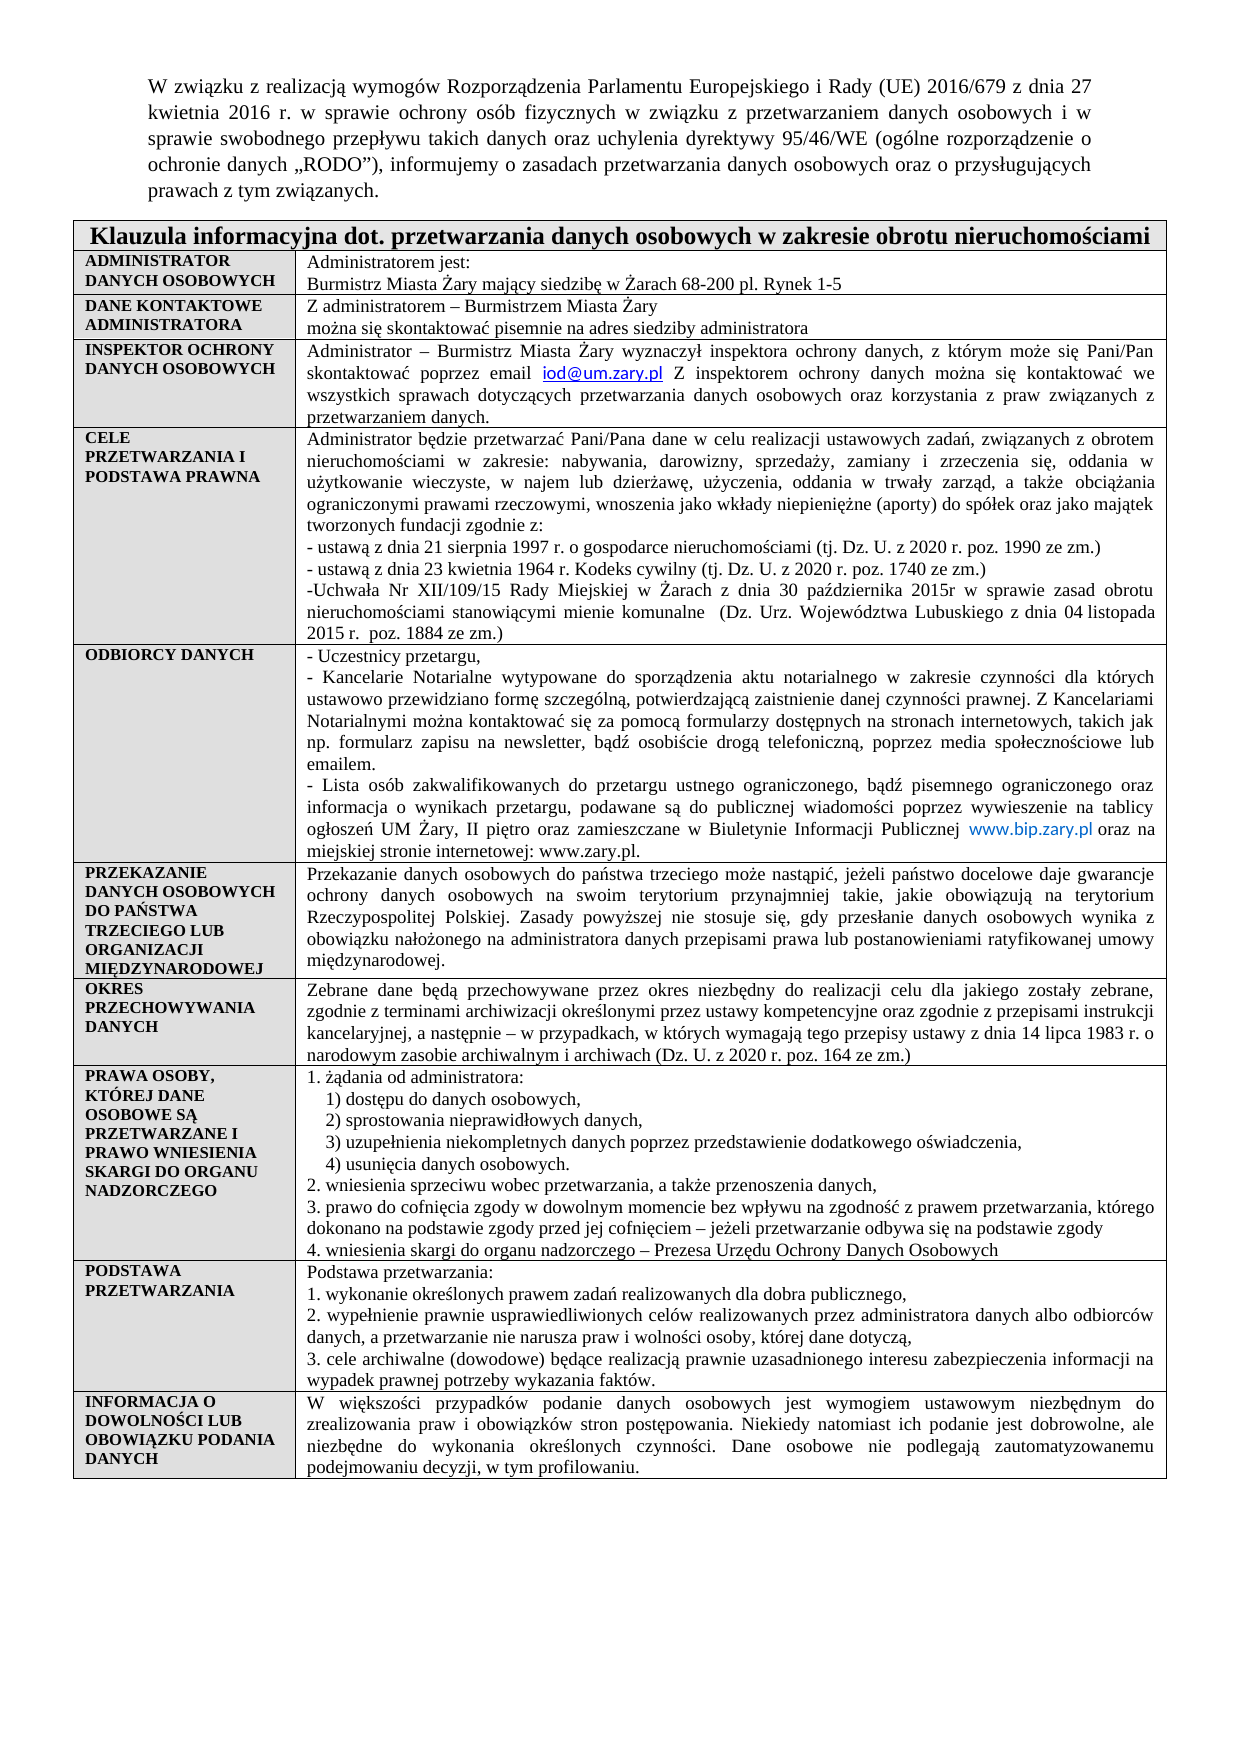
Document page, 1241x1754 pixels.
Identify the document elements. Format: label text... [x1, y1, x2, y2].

table_cell Z administratorem – Burmistrzem Miasta Żary można się skontaktować pisemnie na adres siedziby administratora [296, 295, 1166, 338]
table_cell ODBIORCY DANYCH [74, 645, 295, 862]
table_cell Administrator będzie przetwarzać Pani/Pana dane w celu realizacji ustawowych zadań, związanych z obrotem nieruchomościami w zakresie: nabywania, darowizny, sprzedaży, zamiany i zrzeczenia się, oddania w użytkowanie wieczyste, w najem lub dzierżawę, użyczenia, oddania w trwały zarząd, a także obciążania ograniczonymi prawami rzeczowymi, wnoszenia jako wkłady niepieniężne (aporty) do spółek oraz jako majątek tworzonych fundacji zgodnie z: - ustawą z dnia 21 sierpnia 1997 r. o gospodarce nieruchomościami (tj. Dz. U. z 2020 r. poz. 1990 ze zm.) - ustawą z dnia 23 kwietnia 1964 r. Kodeks cywilny (tj. Dz. U. z 2020 r. poz. 1740 ze zm.) -Uchwała Nr XII/109/15 Rady Miejskiej w Żarach z dnia 30 października 2015r w sprawie zasad obrotu nieruchomościami stanowiącymi mienie komunalne (Dz. Urz. Województwa Lubuskiego z dnia 04 listopada 2015 r. poz. 1884 ze zm.) [296, 428, 1166, 644]
table_cell - Uczestnicy przetargu, - Kancelarie Notarialne wytypowane do sporządzenia aktu notarialnego w zakresie czynności dla których ustawowo przewidziano formę szczególną, potwierdzającą zaistnienie danej czynności prawnej. Z Kancelariami Notarialnymi można kontaktować się za pomocą formularzy dostępnych na stronach internetowych, takich jak np. formularz zapisu na newsletter, bądź osobiście drogą telefoniczną, poprzez media społecznościowe lub emailem. - Lista osób zakwalifikowanych do przetargu ustnego ograniczonego, bądź pisemnego ograniczonego oraz informacja o wynikach przetargu, podawane są do publicznej wiadomości poprzez wywieszenie na tablicy ogłoszeń UM Żary, II piętro oraz zamieszczane w Biuletynie Informacji Publicznej www.bip.zary.pl oraz na miejskiej stronie internetowej: www.zary.pl. [296, 645, 1166, 862]
table_cell 1. żądania od administratora: 1) dostępu do danych osobowych, 2) sprostowania nieprawidłowych danych, 3) uzupełnienia niekompletnych danych poprzez przedstawienie dodatkowego oświadczenia, 4) usunięcia danych osobowych. 2. wniesienia sprzeciwu wobec przetwarzania, a także przenoszenia danych, 3. prawo do cofnięcia zgody w dowolnym momencie bez wpływu na zgodność z prawem przetwarzania, którego dokonano na podstawie zgody przed jej cofnięciem – jeżeli przetwarzanie odbywa się na podstawie zgody 4. wniesienia skargi do organu nadzorczego – Prezesa Urzędu Ochrony Danych Osobowych [296, 1066, 1166, 1260]
table_cell Administratorem jest: Burmistrz Miasta Żary mający siedzibę w Żarach 68-200 pl. Rynek 1-5 [296, 251, 1166, 294]
table_cell Zebrane dane będą przechowywane przez okres niezbędny do realizacji celu dla jakiego zostały zebrane, zgodnie z terminami archiwizacji określonymi przez ustawy kompetencyjne oraz zgodnie z przepisami instrukcji kancelaryjnej, a następnie – w przypadkach, w których wymagają tego przepisy ustawy z dnia 14 lipca 1983 r. o narodowym zasobie archiwalnym i archiwach (Dz. U. z 2020 r. poz. 164 ze zm.) [296, 979, 1166, 1065]
table_cell Podstawa przetwarzania: 1. wykonanie określonych prawem zadań realizowanych dla dobra publicznego, 2. wypełnienie prawnie usprawiedliwionych celów realizowanych przez administratora danych albo odbiorców danych, a przetwarzanie nie narusza praw i wolności osoby, której dane dotyczą, 3. cele archiwalne (dowodowe) będące realizacją prawnie uzasadnionego interesu zabezpieczenia informacji na wypadek prawnej potrzeby wykazania faktów. [296, 1261, 1166, 1391]
table_cell DANE KONTAKTOWE ADMINISTRATORA [74, 295, 295, 338]
table_cell PRZEKAZANIE DANYCH OSOBOWYCH DO PAŃSTWA TRZECIEGO LUB ORGANIZACJI MIĘDZYNARODOWEJ [74, 863, 295, 978]
table_header Klauzula informacyjna dot. przetwarzania danych osobowych w zakresie obrotu nieruchomościami [74, 221, 1166, 250]
table_cell W większości przypadków podanie danych osobowych jest wymogiem ustawowym niezbędnym do zrealizowania praw i obowiązków stron postępowania. Niekiedy natomiast ich podanie jest dobrowolne, ale niezbędne do wykonania określonych czynności. Dane osobowe nie podlegają zautomatyzowanemu podejmowaniu decyzji, w tym profilowaniu. [296, 1392, 1166, 1478]
table_cell INSPEKTOR OCHRONY DANYCH OSOBOWYCH [74, 340, 295, 427]
table_cell Administrator – Burmistrz Miasta Żary wyznaczył inspektora ochrony danych, z którym może się Pani/Pan skontaktować poprzez email iod@um.zary.pl Z inspektorem ochrony danych można się kontaktować we wszystkich sprawach dotyczących przetwarzania danych osobowych oraz korzystania z praw związanych z przetwarzaniem danych. [296, 340, 1166, 427]
table_cell ADMINISTRATOR DANYCH OSOBOWYCH [74, 251, 295, 294]
table_cell PODSTAWA PRZETWARZANIA [74, 1261, 295, 1391]
table_cell INFORMACJA O DOWOLNOŚCI LUB OBOWIĄZKU PODANIA DANYCH [74, 1392, 295, 1478]
table_cell Przekazanie danych osobowych do państwa trzeciego może nastąpić, jeżeli państwo docelowe daje gwarancje ochrony danych osobowych na swoim terytorium przynajmniej takie, jakie obowiązują na terytorium Rzeczypospolitej Polskiej. Zasady powyższej nie stosuje się, gdy przesłanie danych osobowych wynika z obowiązku nałożonego na administratora danych przepisami prawa lub postanowieniami ratyfikowanej umowy międzynarodowej. [296, 863, 1166, 978]
table_cell OKRES PRZECHOWYWANIA DANYCH [74, 979, 295, 1065]
table_cell CELE PRZETWARZANIA I PODSTAWA PRAWNA [74, 428, 295, 644]
table_cell PRAWA OSOBY, KTÓREJ DANE OSOBOWE SĄ PRZETWARZANE I PRAWO WNIESIENIA SKARGI DO ORGANU NADZORCZEGO [74, 1066, 295, 1260]
